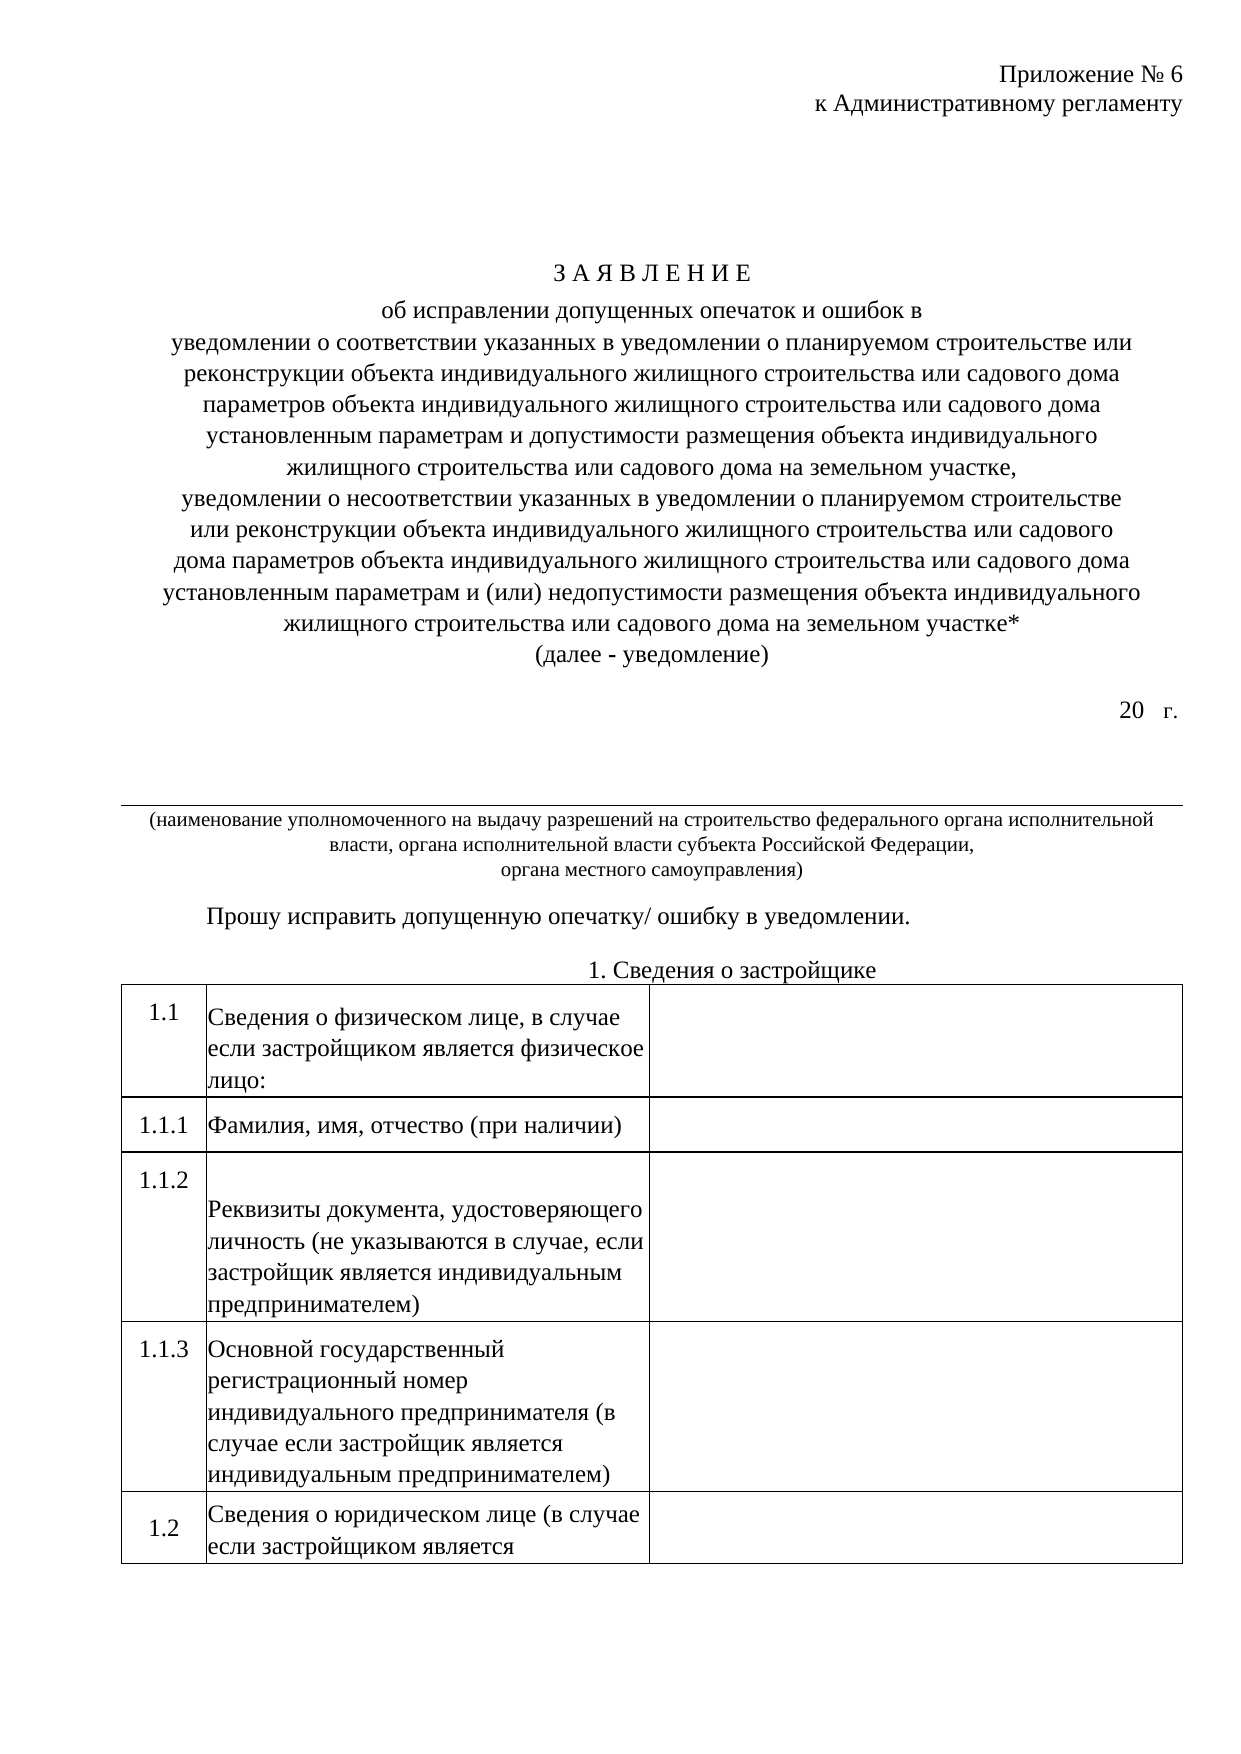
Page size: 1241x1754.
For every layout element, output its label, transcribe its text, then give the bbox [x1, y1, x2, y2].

table_cell Реквизиты документа, удостоверяющего личность (не указываются в случае, если застройщик является индивидуальным предпринимателем) [207, 1153, 649, 1321]
table_cell 1.1.2 [122, 1153, 206, 1321]
table_header Сведения о физическом лице, в случае если застройщиком является физическое лицо: [207, 985, 649, 1096]
text (далее - уведомление) [121, 639, 1183, 668]
table_cell 1.1.1 [122, 1098, 206, 1151]
table_cell [650, 1098, 1182, 1151]
text (наименование уполномоченного на выдачу разрешений на строительство федерального органа исполнительной власти, органа исполнительной власти субъекта Российской Федерации, [121, 806, 1183, 856]
table_cell Основной государственный регистрационный номер индивидуального предпринимателя (в случае если застройщик является индивидуальным предпринимателем) [207, 1322, 649, 1491]
text об исправлении допущенных опечаток и ошибок в уведомлении о соответствии указанных в уведомлении о планируемом строительстве или реконструкции объекта индивидуального жилищного строительства или садового дома параметров объекта индивидуального жилищного строительства или садового дома установленным параметрам и допустимости размещения объекта индивидуального жилищного строительства или садового дома на земельном участке, уведомлении о несоответствии указанных в уведомлении о планируемом строительстве или реконструкции объекта индивидуального жилищного строительства или садового дома параметров объекта индивидуального жилищного строительства или садового дома установленным параметрам и (или) недопустимости размещения объекта индивидуального жилищного строительства или садового дома на земельном участке* [121, 295, 1183, 637]
table_cell [650, 1153, 1182, 1321]
text органа местного самоуправления) [121, 857, 1183, 881]
table_cell [650, 1322, 1182, 1491]
text 20 [121, 695, 1164, 724]
text Прошу исправить допущенную опечатку/ ошибку в уведомлении. [121, 903, 1183, 930]
text 1. Сведения о застройщике [513, 955, 1183, 984]
table_header 1.1 [122, 985, 206, 1096]
table_header [650, 985, 1182, 1096]
table_cell Сведения о юридическом лице (в случае если застройщиком является [207, 1492, 649, 1563]
text Приложение № 6 [121, 59, 1183, 88]
table_cell Фамилия, имя, отчество (при наличии) [207, 1098, 649, 1151]
table_cell 1.1.3 [122, 1322, 206, 1491]
table_cell [650, 1492, 1182, 1563]
text к Административному регламенту [121, 88, 1183, 117]
text З А Я В Л Е Н И Е [121, 258, 1183, 287]
table_cell 1.2 [122, 1492, 206, 1563]
